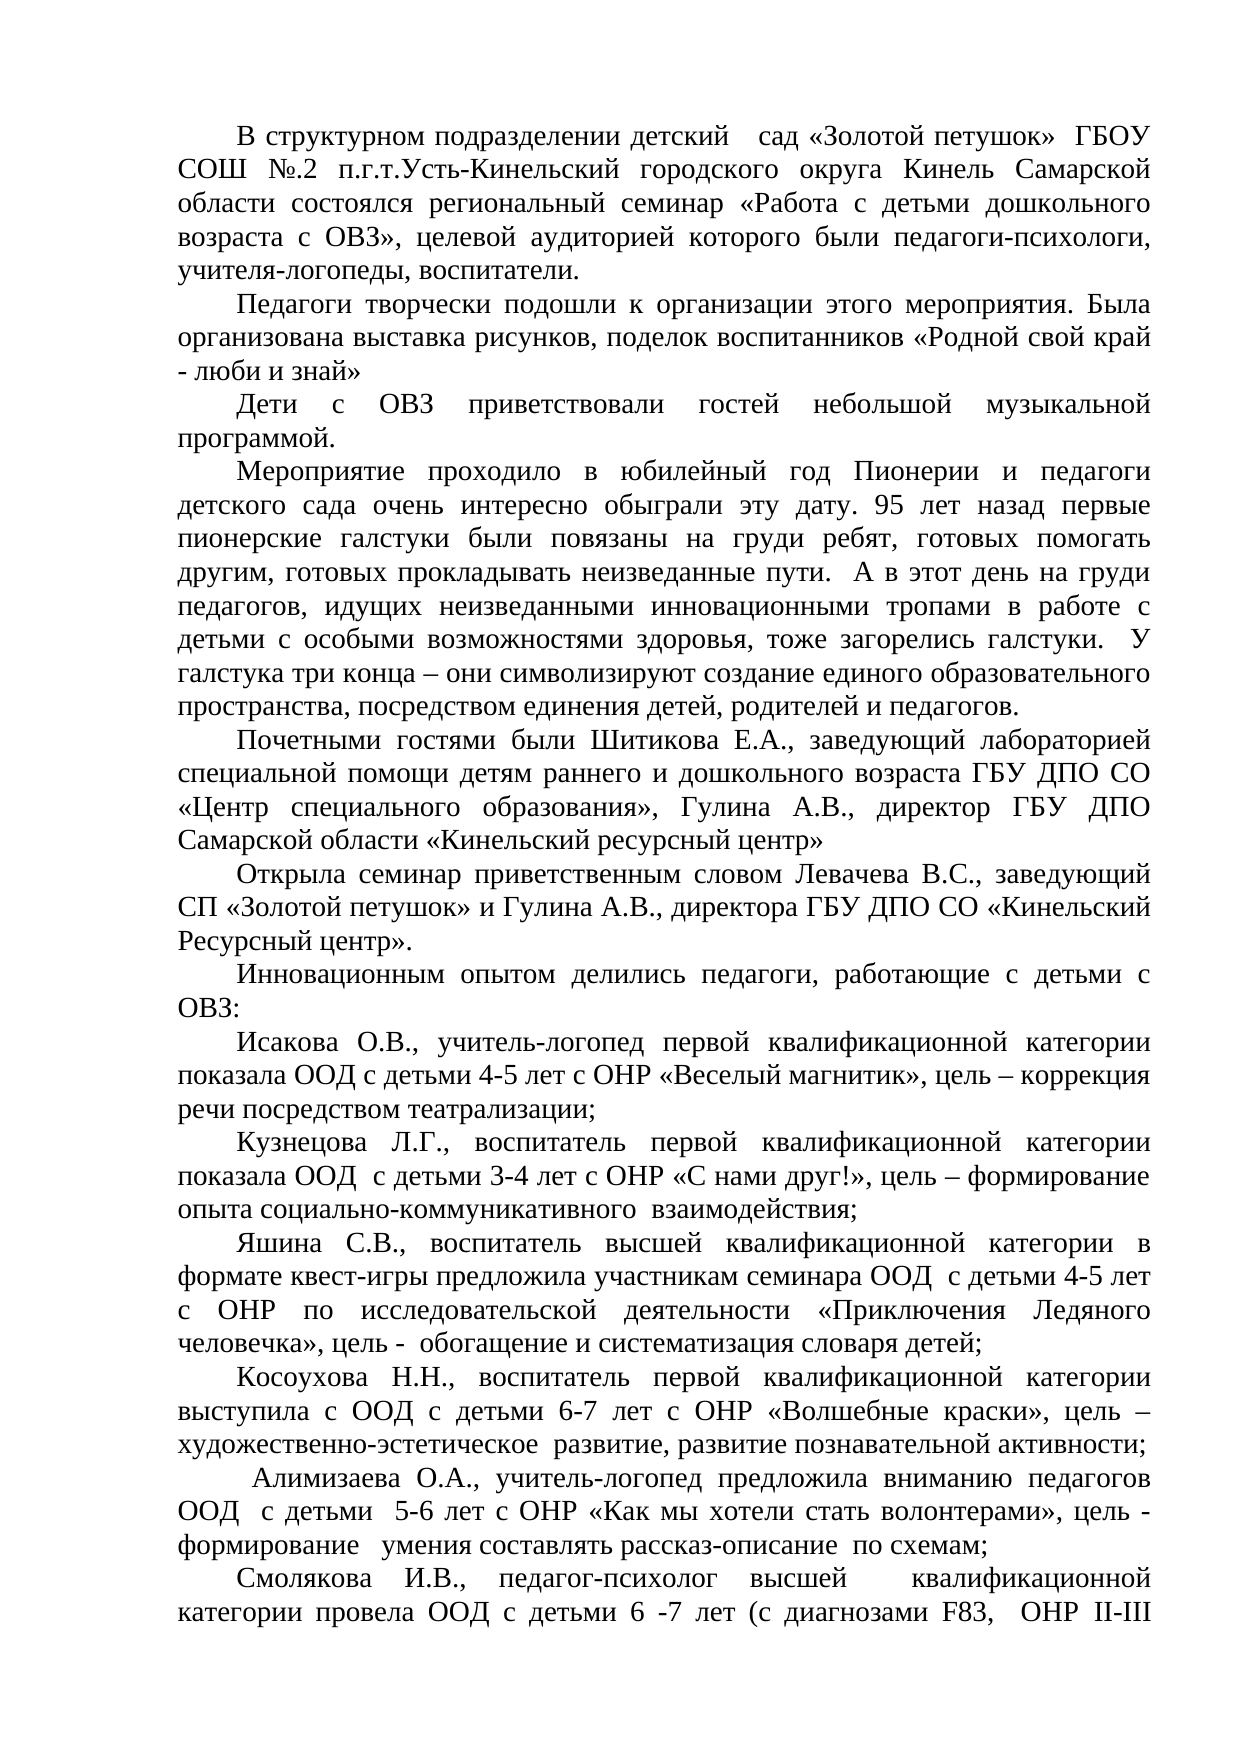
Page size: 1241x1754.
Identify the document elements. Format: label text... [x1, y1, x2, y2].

text Яшина С.В., воспитатель высшей квалификационной категории в формате квест-игры предложила участникам семинара ООД с детьми 4-5 лет с ОНР по исследовательской деятельности «Приключения Ледяного человечка», цель - обогащение и систематизация словаря детей; [177, 1225, 1152, 1359]
text Алимизаева О.А., учитель-логопед предложила вниманию педагогов ООД с детьми 5-6 лет с ОНР «Как мы хотели стать волонтерами», цель - формирование умения составлять рассказ-описание по схемам; [177, 1460, 1152, 1560]
text Исакова О.В., учитель-логопед первой квалификационной категории показала ООД с детьми 4-5 лет с ОНР «Веселый магнитик», цель – коррекция речи посредством театрализации; [177, 1024, 1152, 1124]
text Инновационным опытом делились педагоги, работающие с детьми с ОВЗ: [177, 957, 1152, 1024]
text Почетными гостями были Шитикова Е.А., заведующий лабораторией специальной помощи детям раннего и дошкольного возраста ГБУ ДПО СО «Центр специального образования», Гулина А.В., директор ГБУ ДПО Самарской области «Кинельский ресурсный центр» [177, 722, 1152, 856]
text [177, 1560, 1152, 1627]
text Открыла семинар приветственным словом Левачева В.С., заведующий СП «Золотой петушок» и Гулина А.В., директора ГБУ ДПО СО «Кинельский Ресурсный центр». [177, 856, 1152, 957]
text Косоухова Н.Н., воспитатель первой квалификационной категории выступила с ООД с детьми 6-7 лет с ОНР «Волшебные краски», цель – художественно-эстетическое развитие, развитие познавательной активности; [177, 1359, 1152, 1460]
text Дети с ОВЗ приветствовали гостей небольшой музыкальной программой. [177, 386, 1152, 453]
text В структурном подразделении детский сад «Золотой петушок» ГБОУ СОШ №.2 п.г.т.Усть-Кинельский городского округа Кинель Самарской области состоялся региональный семинар «Работа с детьми дошкольного возраста с ОВЗ», целевой аудиторией которого были педагоги-психологи, учителя-логопеды, воспитатели. [177, 118, 1152, 286]
text Кузнецова Л.Г., воспитатель первой квалификационной категории показала ООД с детьми 3-4 лет с ОНР «С нами друг!», цель – формирование опыта социально-коммуникативного взаимодействия; [177, 1124, 1152, 1225]
text Педагоги творчески подошли к организации этого мероприятия. Была организована выставка рисунков, поделок воспитанников «Родной свой край - люби и знай» [177, 286, 1152, 386]
text Мероприятие проходило в юбилейный год Пионерии и педагоги детского сада очень интересно обыграли эту дату. 95 лет назад первые пионерские галстуки были повязаны на груди ребят, готовых помогать другим, готовых прокладывать неизведанные пути. А в этот день на груди педагогов, идущих неизведанными инновационными тропами в работе с детьми с особыми возможностями здоровья, тоже загорелись галстуки. У галстука три конца – они символизируют создание единого образовательного пространства, посредством единения детей, родителей и педагогов. [177, 453, 1152, 722]
